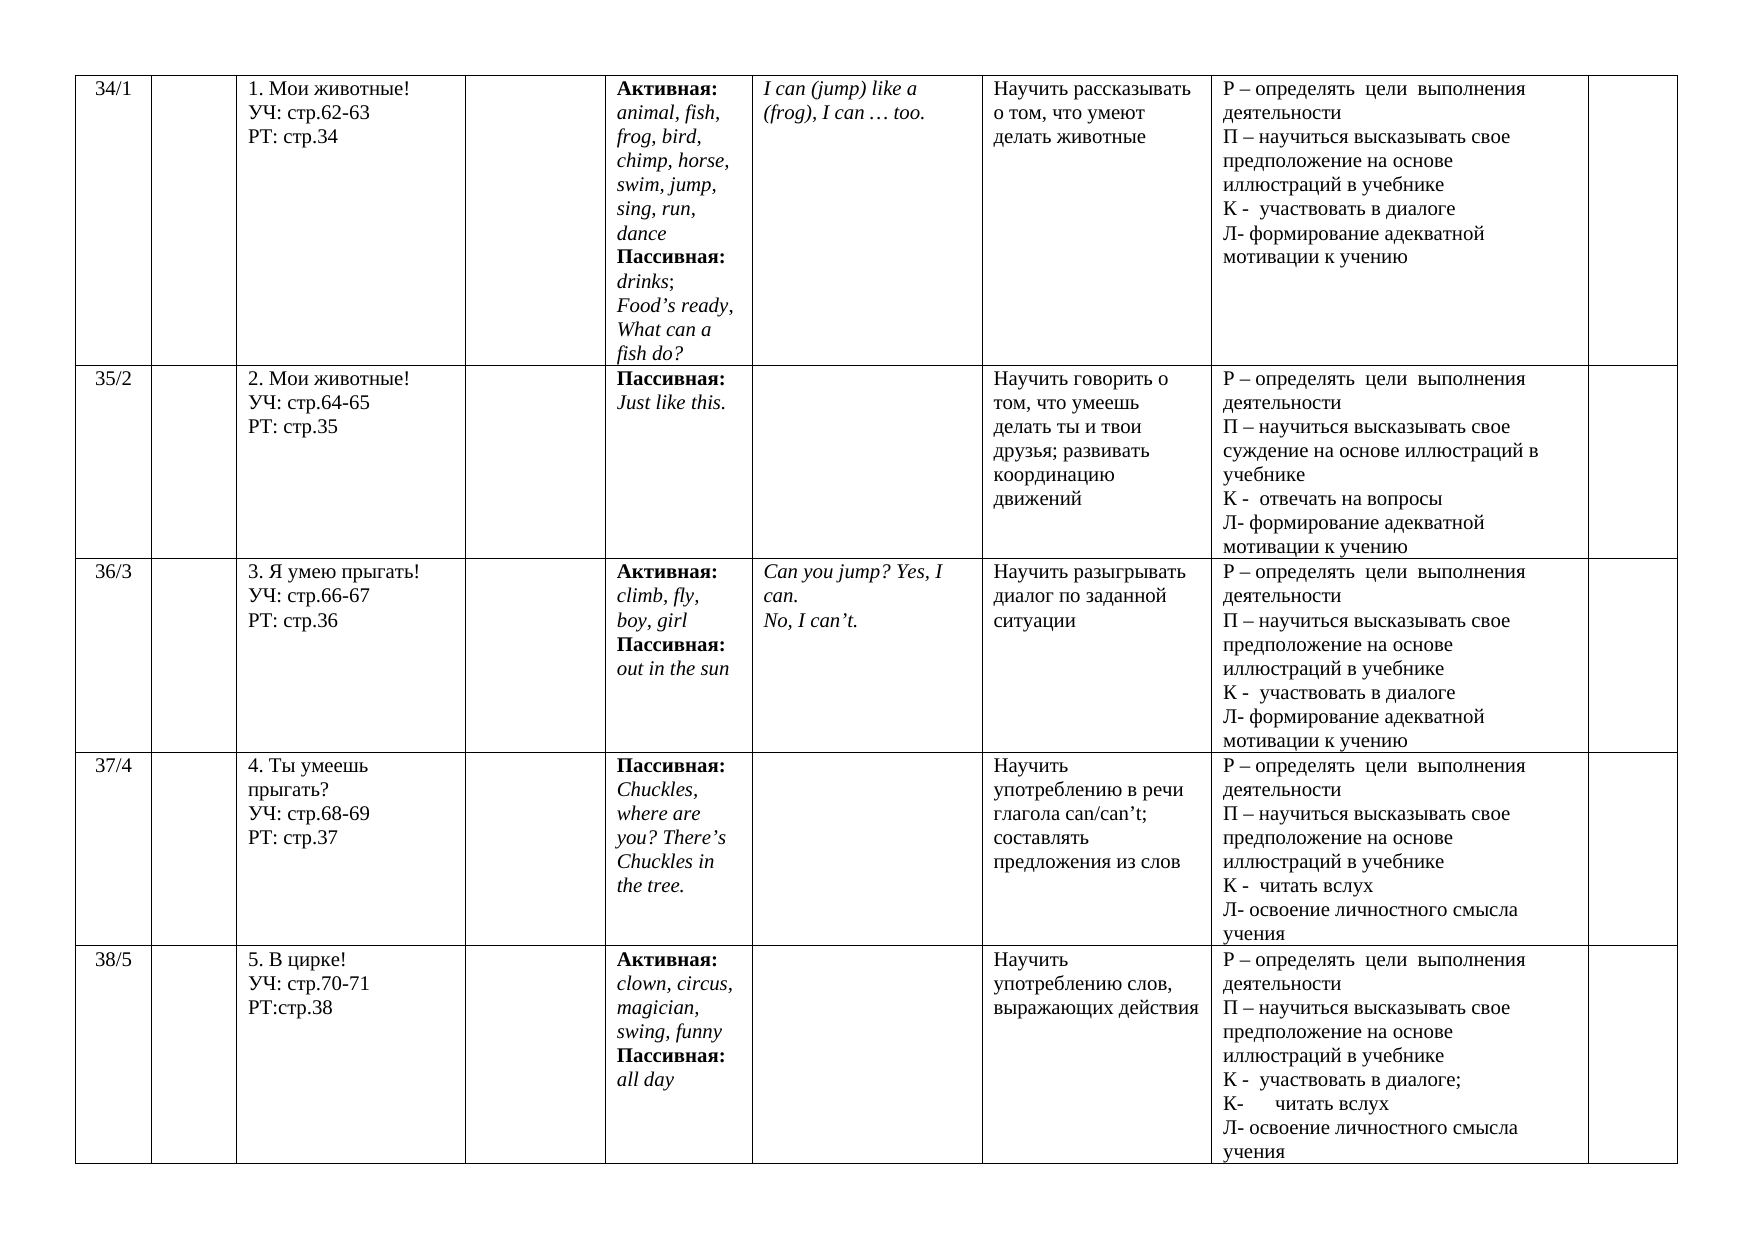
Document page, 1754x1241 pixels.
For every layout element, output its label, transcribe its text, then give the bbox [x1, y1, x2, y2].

table_cell Р – определять цели выполнения деятельности П – научиться высказывать свое предположение на основе иллюстраций в учебнике К - читать вслух Л- освоение личностного смысла учения [1212, 753, 1588, 945]
table_cell 1. Мои животные! УЧ: стр.62-63 РТ: стр.34 [237, 76, 465, 365]
table_cell [152, 559, 236, 752]
table_cell Р – определять цели выполнения деятельности П – научиться высказывать свое предположение на основе иллюстраций в учебнике К - участвовать в диалоге; К- читать вслух Л- освоение личностного смысла учения [1212, 946, 1588, 1163]
table_cell 5. В цирке! УЧ: стр.70-71 РТ:стр.38 [237, 946, 465, 1163]
table_cell Can you jump? Yes, I can. No, I can’t. [753, 559, 982, 752]
table_cell Пассивная: Just like this. [606, 366, 752, 558]
table_cell [466, 946, 605, 1163]
table_cell [753, 946, 982, 1163]
table_cell [1589, 559, 1677, 752]
table_cell [152, 753, 236, 945]
table_cell Научить рассказывать о том, что умеют делать животные [983, 76, 1211, 365]
table_cell [466, 366, 605, 558]
table_cell [1589, 753, 1677, 945]
table_cell I can (jump) like a (frog), I can … too. [753, 76, 982, 365]
table_cell 3. Я умею прыгать! УЧ: стр.66-67 РТ: стр.36 [237, 559, 465, 752]
table_cell Научить говорить о том, что умеешь делать ты и твои друзья; развивать координацию движений [983, 366, 1211, 558]
table_cell Научить употреблению в речи глагола can/can’t; составлять предложения из слов [983, 753, 1211, 945]
table_cell Активная: animal, fish, frog, bird, chimp, horse, swim, jump, sing, run, dance Пассивная: drinks; Food’s ready, What can a fish do? [606, 76, 752, 365]
table_cell [753, 366, 982, 558]
table_cell [1589, 76, 1677, 365]
table_cell [152, 76, 236, 365]
table_cell 2. Мои животные! УЧ: стр.64-65 РТ: стр.35 [237, 366, 465, 558]
table_cell 38/5 [76, 946, 151, 1163]
table_cell Научить употреблению слов, выражающих действия [983, 946, 1211, 1163]
table_cell Активная: climb, fly, boy, girl Пассивная: out in the sun [606, 559, 752, 752]
table_cell [753, 753, 982, 945]
table_cell 37/4 [76, 753, 151, 945]
table_cell [1589, 946, 1677, 1163]
table_cell 36/3 [76, 559, 151, 752]
table_cell 35/2 [76, 366, 151, 558]
table_cell [466, 753, 605, 945]
table_cell [466, 76, 605, 365]
table_cell Научить разыгрывать диалог по заданной ситуации [983, 559, 1211, 752]
table_cell [466, 559, 605, 752]
table_cell Р – определять цели выполнения деятельности П – научиться высказывать свое предположение на основе иллюстраций в учебнике К - участвовать в диалоге Л- формирование адекватной мотивации к учению [1212, 559, 1588, 752]
table_cell [152, 366, 236, 558]
table_cell [152, 946, 236, 1163]
table_cell 4. Ты умеешь прыгать? УЧ: стр.68-69 РТ: стр.37 [237, 753, 465, 945]
table_cell Активная: clown, circus, magician, swing, funny Пассивная: all day [606, 946, 752, 1163]
table_cell Р – определять цели выполнения деятельности П – научиться высказывать свое предположение на основе иллюстраций в учебнике К - участвовать в диалоге Л- формирование адекватной мотивации к учению [1212, 76, 1588, 365]
table_cell [1589, 366, 1677, 558]
table_cell 34/1 [76, 76, 151, 365]
table_cell Р – определять цели выполнения деятельности П – научиться высказывать свое суждение на основе иллюстраций в учебнике К - отвечать на вопросы Л- формирование адекватной мотивации к учению [1212, 366, 1588, 558]
table_cell Пассивная: Chuckles, where are you? There’s Chuckles in the tree. [606, 753, 752, 945]
